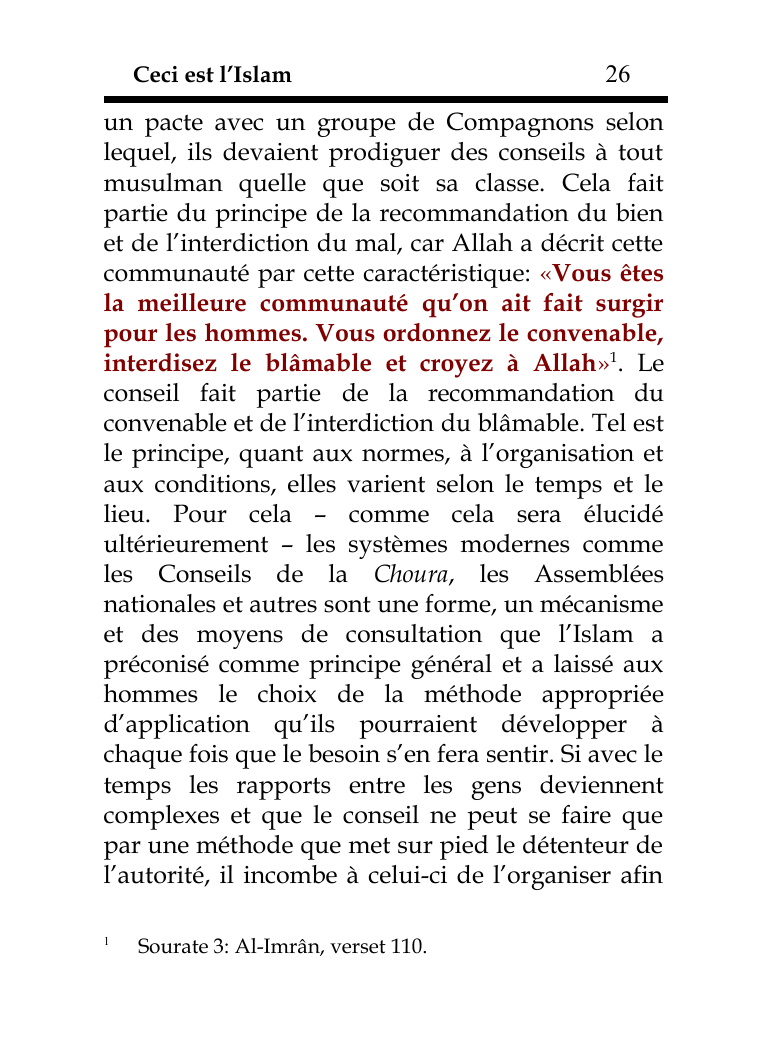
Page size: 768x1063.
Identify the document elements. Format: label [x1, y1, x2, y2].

text [103, 108, 664, 890]
